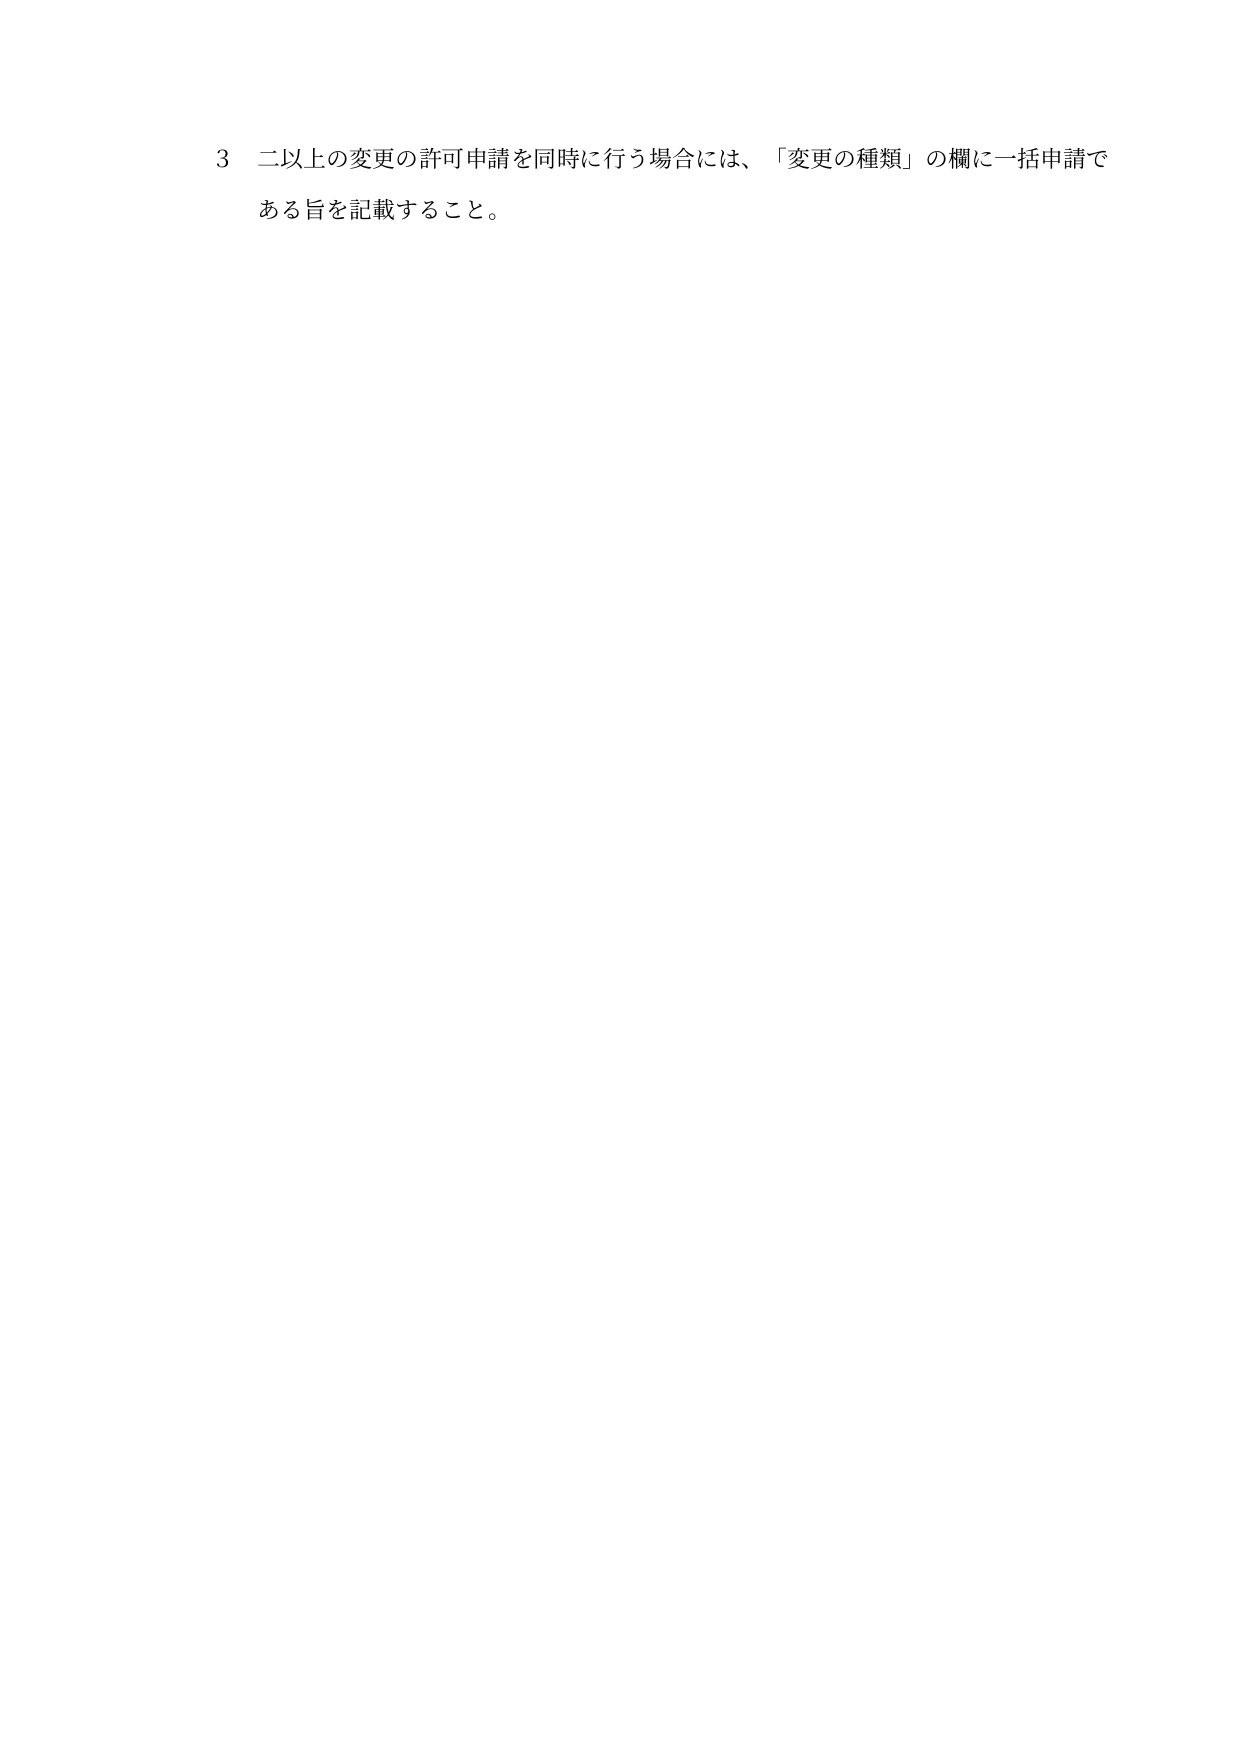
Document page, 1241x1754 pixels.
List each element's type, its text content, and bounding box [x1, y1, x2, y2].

text ３ 二以上の変更の許可申請を同時に行う場合には、「変更の種類」の欄に一括申請である旨を記載すること。 [143, 132, 1109, 234]
